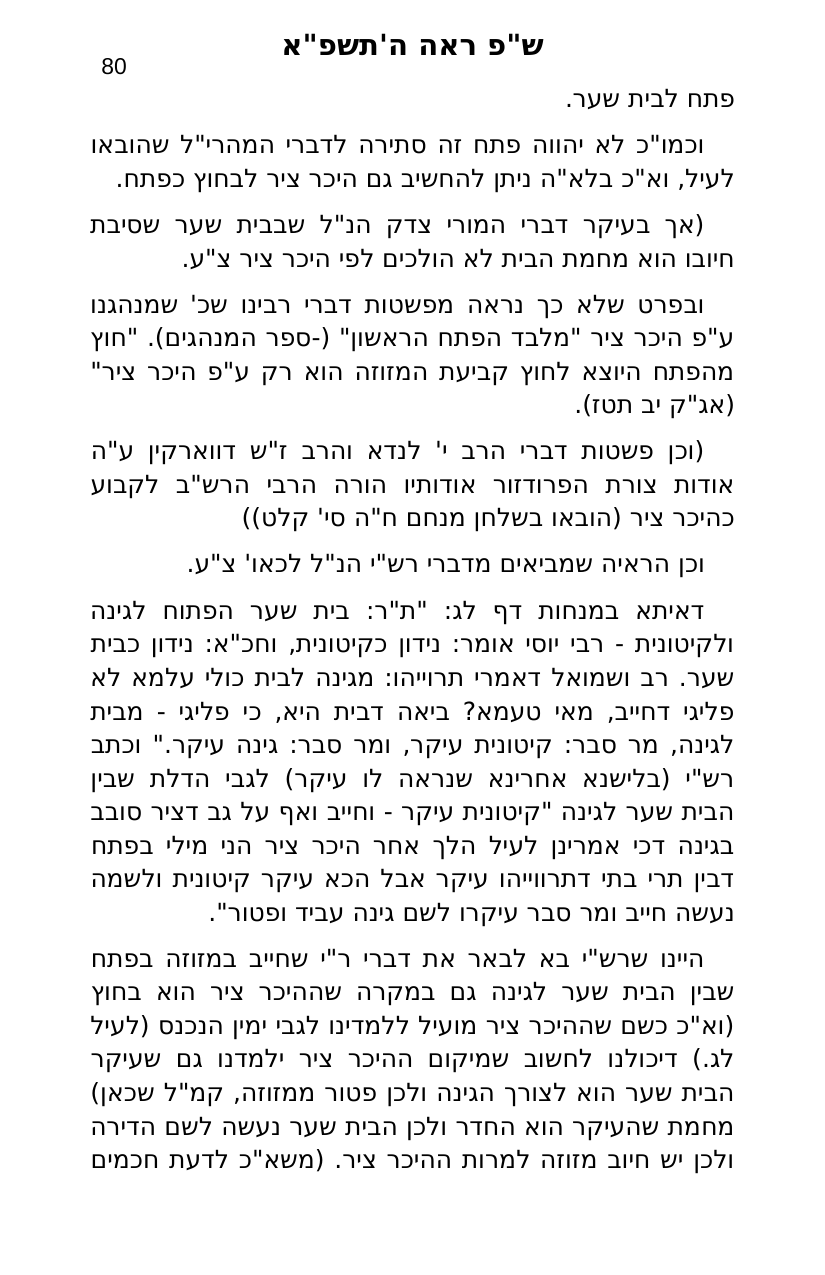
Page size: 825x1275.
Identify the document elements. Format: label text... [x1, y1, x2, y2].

text וכמו"כ לא יהווה פתח זה סתירה לדברי המהרי"ל שהובאו לעיל, וא"כ בלא"ה ניתן להחשיב גם היכר ציר לבחוץ כפתח. [90, 130, 735, 193]
text (וכן פשטות דברי הרב י' לנדא והרב ז"ש דווארקין ע"ה אודות צורת הפרודזור אודותיו הורה הרבי הרש"ב לקבוע כהיכר ציר (הובאו בשלחן מנחם ח"ה סי' קלט)) [90, 437, 735, 533]
text ובפרט שלא כך נראה מפשטות דברי רבינו שכ' שמנהגנו ע"פ היכר ציר "מלבד הפתח הראשון" (-ספר המנהגים). "חוץ מהפתח היוצא לחוץ קביעת המזוזה הוא רק ע"פ היכר ציר" (אג"ק יב תטז). [90, 290, 735, 420]
text דאיתא במנחות דף לג: "ת"ר: בית שער הפתוח לגינה ולקיטונית - רבי יוסי אומר: נידון כקיטונית, וחכ"א: נידון כבית שער. רב ושמואל דאמרי תרוייהו: מגינה לבית כולי עלמא לא פליגי דחייב, מאי טעמא? ביאה דבית היא, כי פליגי - מבית לגינה, מר סבר: קיטונית עיקר, ומר סבר: גינה עיקר." וכתב רש"י (בלישנא אחרינא שנראה לו עיקר) לגבי הדלת שבין הבית שער לגינה "קיטונית עיקר - וחייב ואף על גב דציר סובב בגינה דכי אמרינן לעיל הלך אחר היכר ציר הני מילי בפתח דבין תרי בתי דתרווייהו עיקר אבל הכא עיקר קיטונית ולשמה נעשה חייב ומר סבר עיקרו לשם גינה עביד ופטור". [90, 596, 735, 927]
text (אך בעיקר דברי המורי צדק הנ"ל שבבית שער שסיבת חיובו הוא מחמת הבית לא הולכים לפי היכר ציר צ"ע. [90, 210, 735, 273]
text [90, 84, 735, 113]
text וכן הראיה שמביאים מדברי רש"י הנ"ל לכאו' צ"ע. [90, 550, 735, 579]
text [90, 944, 735, 1174]
